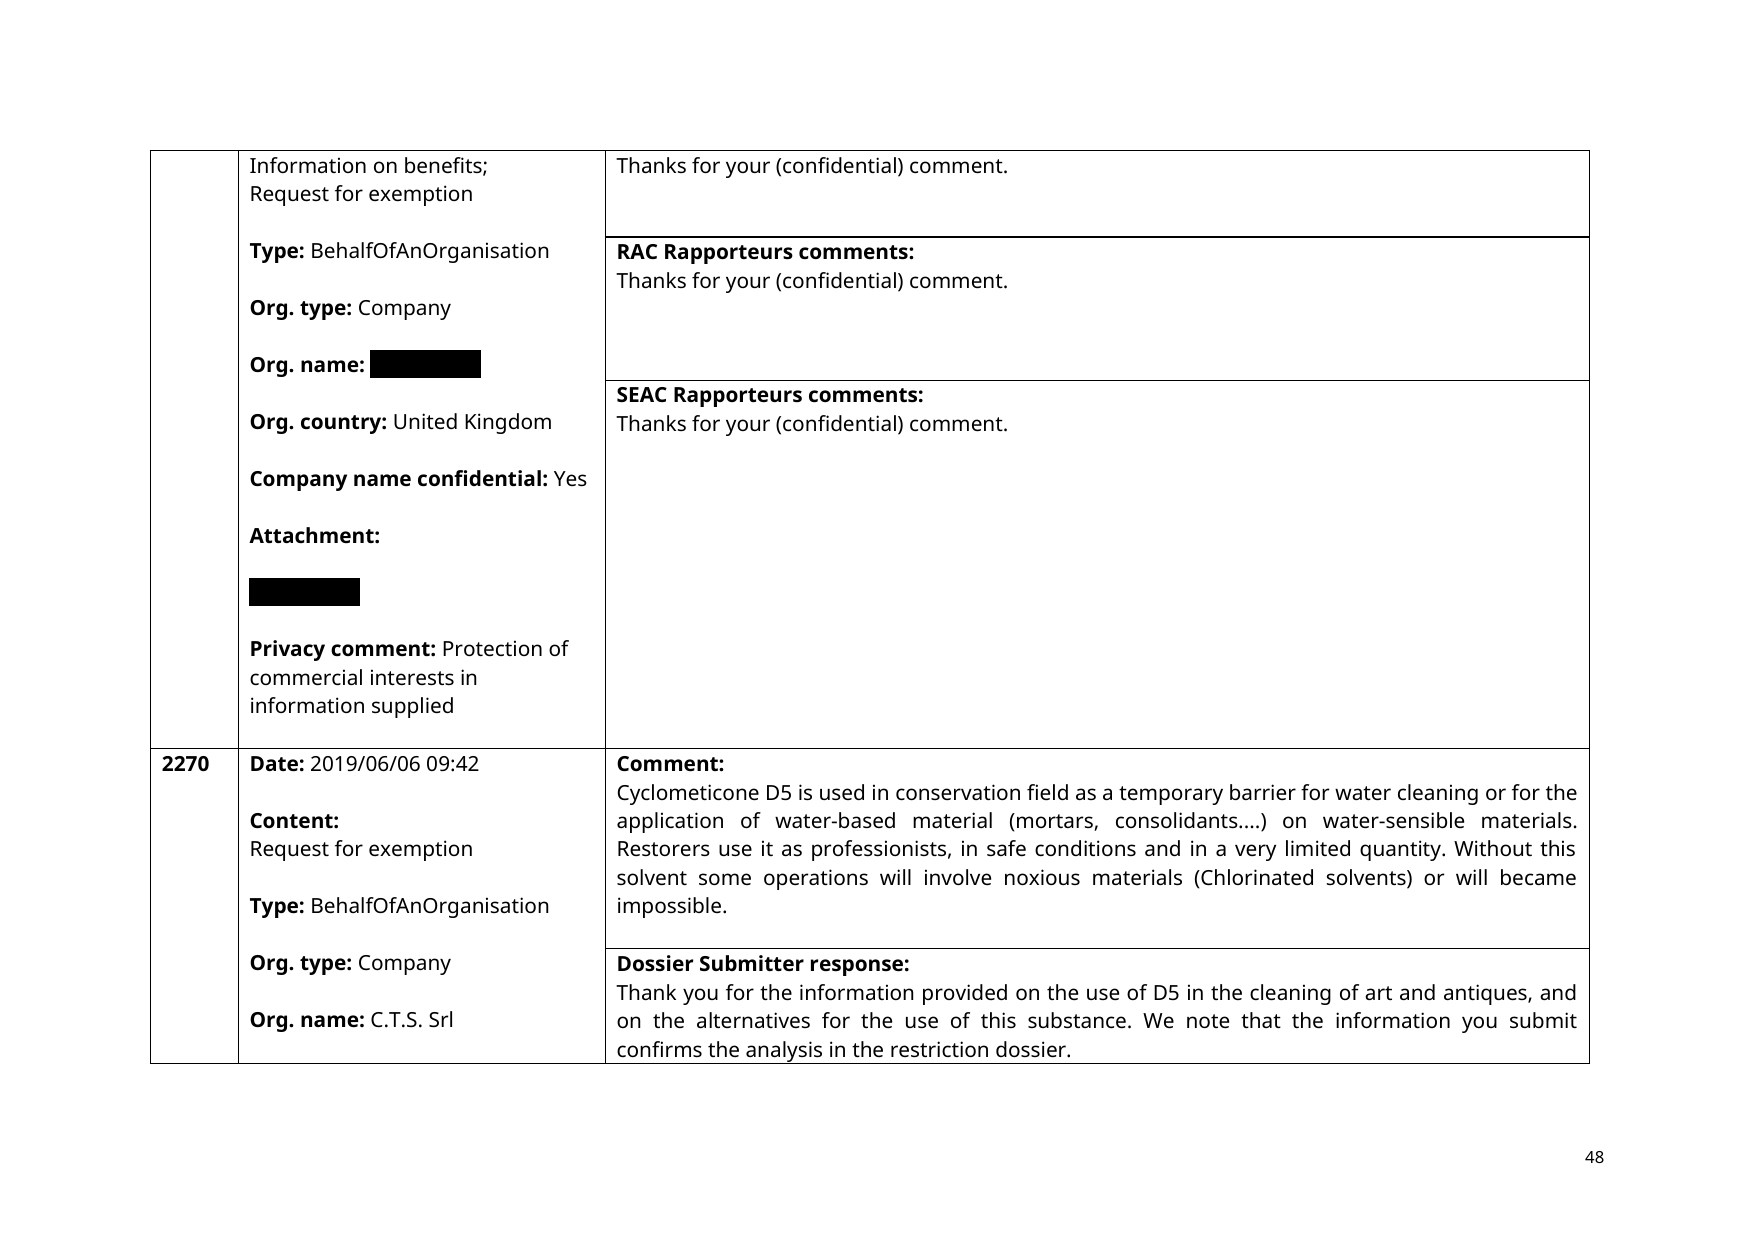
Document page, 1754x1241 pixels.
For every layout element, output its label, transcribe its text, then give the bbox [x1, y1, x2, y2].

table_cell 2270 [151, 749, 238, 1063]
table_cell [606, 949, 1589, 1063]
table_cell Comment: Cyclometicone D5 is used in conservation field as a temporary barrier for water cleaning or for the application of water-based material (mortars, consolidants....) on water-sensible materials. Restorers use it as professionists, in safe conditions and in a very limited quantity. Without this solvent some operations will involve noxious materials (Chlorinated solvents) or will became impossible. [606, 749, 1589, 948]
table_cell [606, 151, 1589, 236]
table_cell Date: 2019/06/06 09:42 Content: Request for exemption Type: BehalfOfAnOrganisation Org. type: Company Org. name: C.T.S. Srl Org. country: Italy [239, 749, 605, 1063]
table_cell RAC Rapporteurs comments: Thanks for your (confidential) comment. [606, 238, 1589, 379]
table_cell SEAC Rapporteurs comments: Thanks for your (confidential) comment. [606, 381, 1589, 748]
